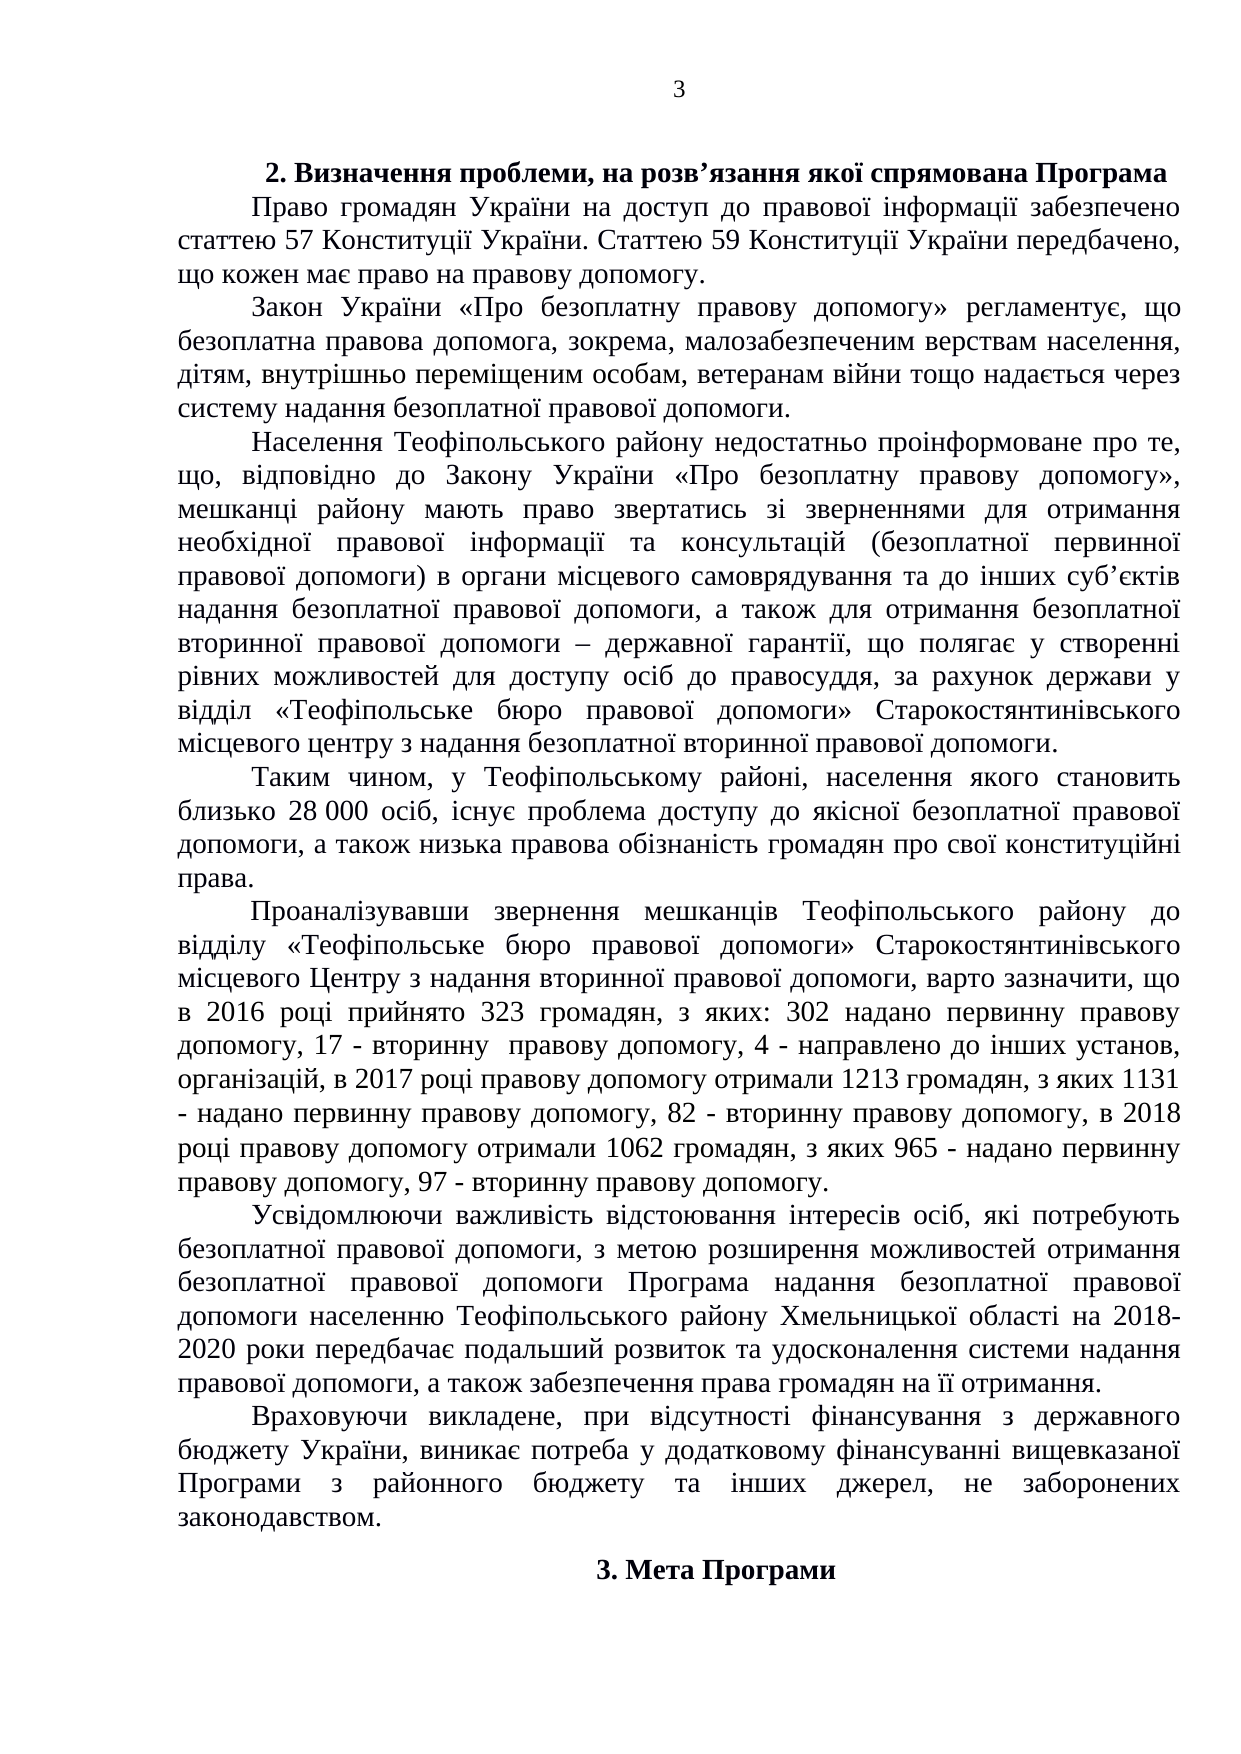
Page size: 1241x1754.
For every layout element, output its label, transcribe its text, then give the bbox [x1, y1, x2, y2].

text Усвідомлюючи важливість відстоювання інтересів осіб, які потребують безоплатної правової допомоги, з метою розширення можливостей отримання безоплатної правової допомоги Програма надання безоплатної правової допомоги населенню Теофіпольського району Хмельницької області на 2018-2020 роки передбачає подальший розвиток та удосконалення системи надання правової допомоги, а також забезпечення права громадян на її отримання. [177, 1197, 1181, 1398]
text Проаналізувавши звернення мешканців Теофіпольського району до відділу «Теофіпольське бюро правової допомоги» Старокостянтинівського місцевого Центру з надання вторинної правової допомоги, варто зазначити, що в 2016 році прийнято 323 громадян, з яких: 302 надано первинну правову допомогу, 17 - вторинну правову допомогу, 4 - направлено до інших установ, організацій, в 2017 році правову допомогу отримали 1213 громадян, з яких 1131 - надано первинну правову допомогу, 82 - вторинну правову допомогу, в 2018 році правову допомогу отримали 1062 громадян, з яких 965 - надано первинну правову допомогу, 97 - вторинну правову допомогу. [177, 893, 1181, 1197]
text Враховуючи викладене, при відсутності фінансування з державного бюджету України, виникає потреба у додатковому фінансуванні вищевказаної Програми з районного бюджету та інших джерел, не заборонених законодавством. [177, 1398, 1181, 1533]
text Право громадян України на доступ до правової інформації забезпечено статтею 57 Конституції України. Статтею 59 Конституції України передбачено, що кожен має право на правову допомогу. [177, 189, 1181, 289]
text Закон України «Про безоплатну правову допомогу» регламентує, що безоплатна правова допомога, зокрема, малозабезпеченим верствам населення, дітям, внутрішньо переміщеним особам, ветеранам війни тощо надається через систему надання безоплатної правової допомоги. [177, 289, 1181, 424]
text Населення Теофіпольського району недостатньо проінформоване про те, що, відповідно до Закону України «Про безоплатну правову допомогу», мешканці району мають право звертатись зі зверненнями для отримання необхідної правової інформації та консультацій (безоплатної первинної правової допомоги) в органи місцевого самоврядування та до інших суб’єктів надання безоплатної правової допомоги, а також для отримання безоплатної вторинної правової допомоги – державної гарантії, що полягає у створенні рівних можливостей для доступу осіб до правосуддя, за рахунок держави у відділ «Теофіпольське бюро правової допомоги» Старокостянтинівського місцевого центру з надання безоплатної вторинної правової допомоги. [177, 424, 1181, 759]
text 2. Визначення проблеми, на розв’язання якої спрямована Програма [177, 155, 1181, 189]
text Таким чином, у Теофіпольському районі, населення якого становить близько 28 000 осіб, існує проблема доступу до якісної безоплатної правової допомоги, а також низька правова обізнаність громадян про свої конституційні права. [177, 759, 1181, 893]
text 3. Мета Програми [177, 1552, 1181, 1585]
